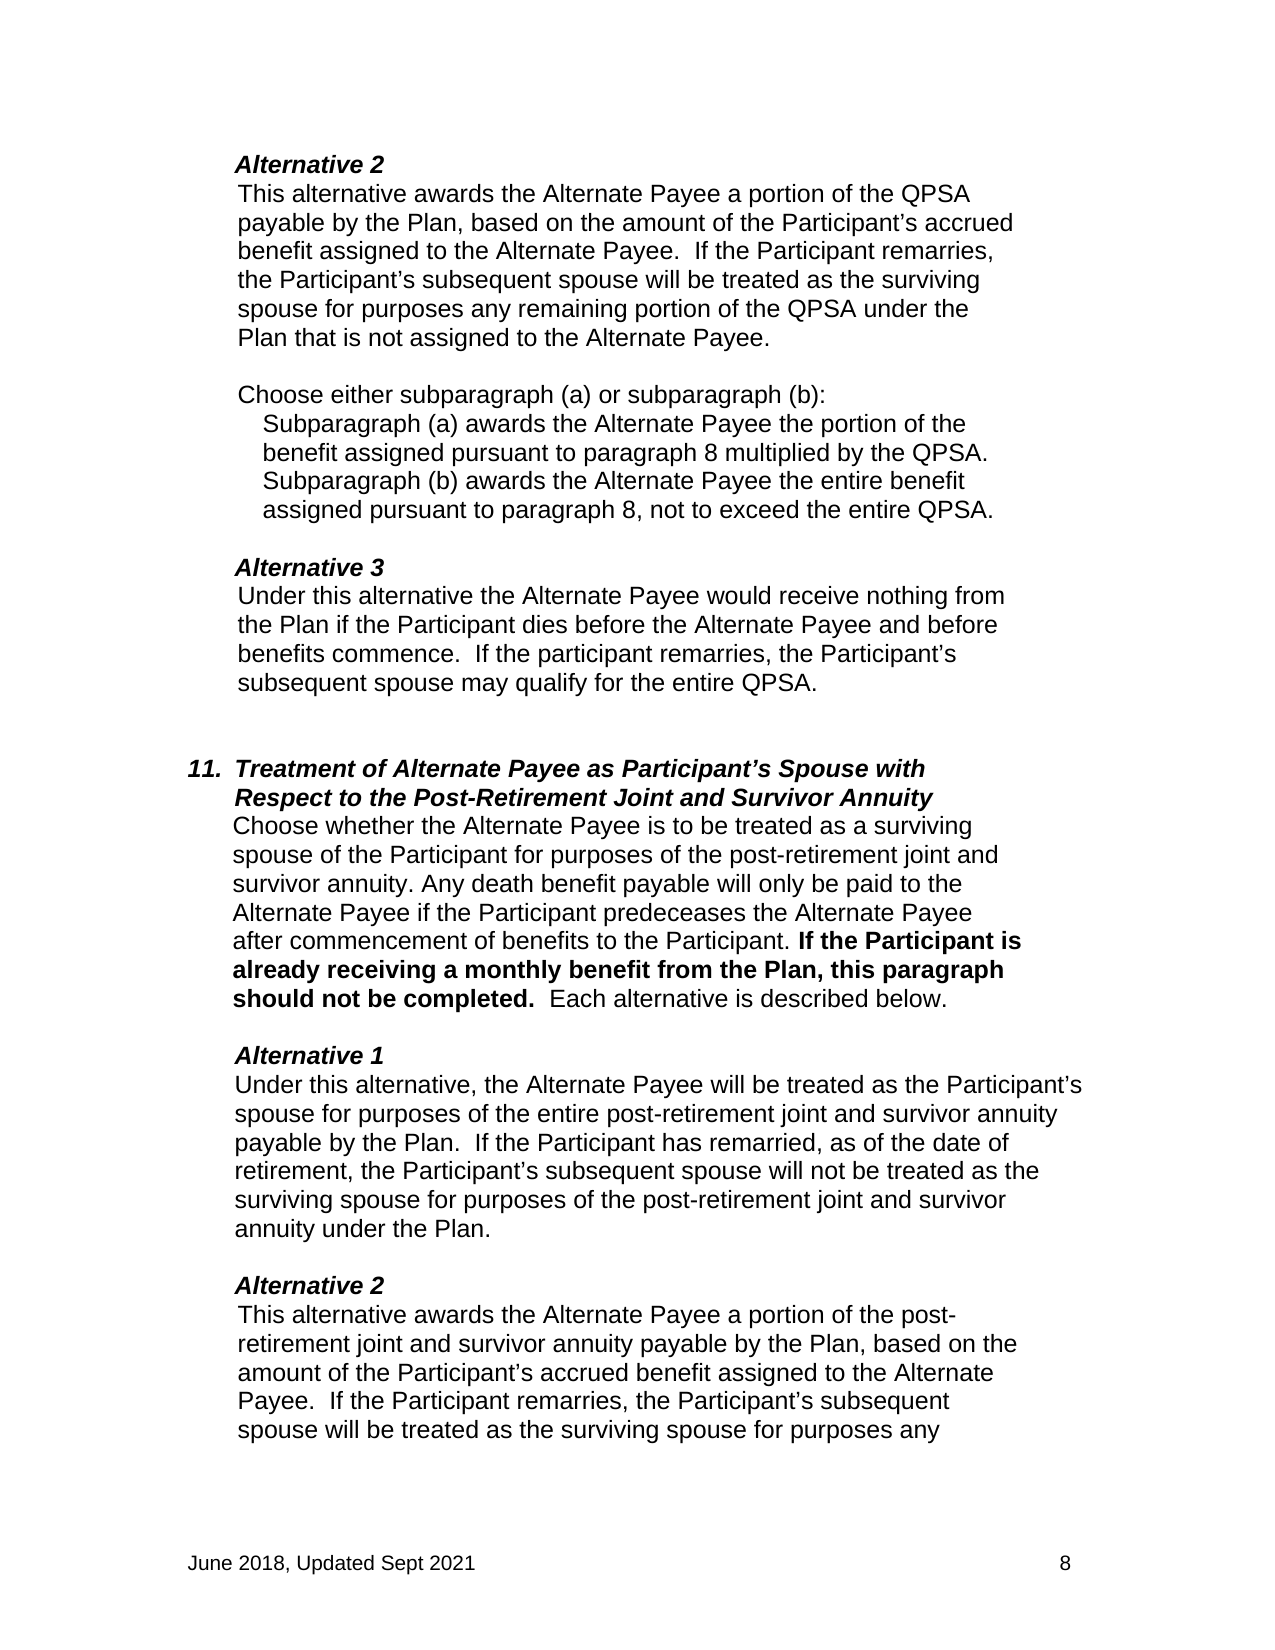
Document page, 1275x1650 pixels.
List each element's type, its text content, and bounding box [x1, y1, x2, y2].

text Subparagraph (b) awards the Alternate Payee the entire benefit assigned pursuant to paragraph 8, not to exceed the entire QPSA. [262, 466, 1025, 524]
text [237, 1300, 1025, 1444]
subtitle Alternative 2 [234, 150, 1025, 179]
text Subparagraph (a) awards the Alternate Payee the portion of the benefit assigned pursuant to paragraph 8 multiplied by the QPSA. [262, 409, 1025, 466]
text This alternative awards the Alternate Payee a portion of the QPSA payable by the Plan, based on the amount of the Participant’s accrued benefit assigned to the Alternate Payee. If the Participant remarries, the Participant’s subsequent spouse will be treated as the surviving spouse for purposes any remaining portion of the QPSA under the Plan that is not assigned to the Alternate Payee. [237, 179, 1025, 351]
list Treatment of Alternate Payee as Participant’s Spouse with Respect to the Post-Retirement Joint and Survivor Annuity [187, 754, 1025, 811]
subtitle Alternative 1 [234, 1041, 1025, 1070]
subtitle Alternative 3 [234, 552, 1025, 581]
text Under this alternative the Alternate Payee would receive nothing from the Plan if the Participant dies before the Alternate Payee and before benefits commence. If the participant remarries, the Participant’s subsequent spouse may qualify for the entire QPSA. [237, 581, 1025, 696]
text Under this alternative, the Alternate Payee will be treated as the Participant’s spouse for purposes of the entire post-retirement joint and survivor annuity payable by the Plan. If the Participant has remarried, as of the date of retirement, the Participant’s subsequent spouse will not be treated as the surviving spouse for purposes of the post-retirement joint and survivor annuity under the Plan. [234, 1070, 1087, 1242]
text Choose whether the Alternate Payee is to be treated as a surviving spouse of the Participant for purposes of the post-retirement joint and survivor annuity. Any death benefit payable will only be paid to the Alternate Payee if the Participant predeceases the Alternate Payee after commencement of benefits to the Participant. If the Participant is already receiving a monthly benefit from the Plan, this paragraph should not be completed. Each alternative is described below. [232, 811, 1025, 1012]
text Choose either subparagraph (a) or subparagraph (b): [237, 380, 1025, 409]
subtitle Alternative 2 [234, 1271, 1025, 1300]
